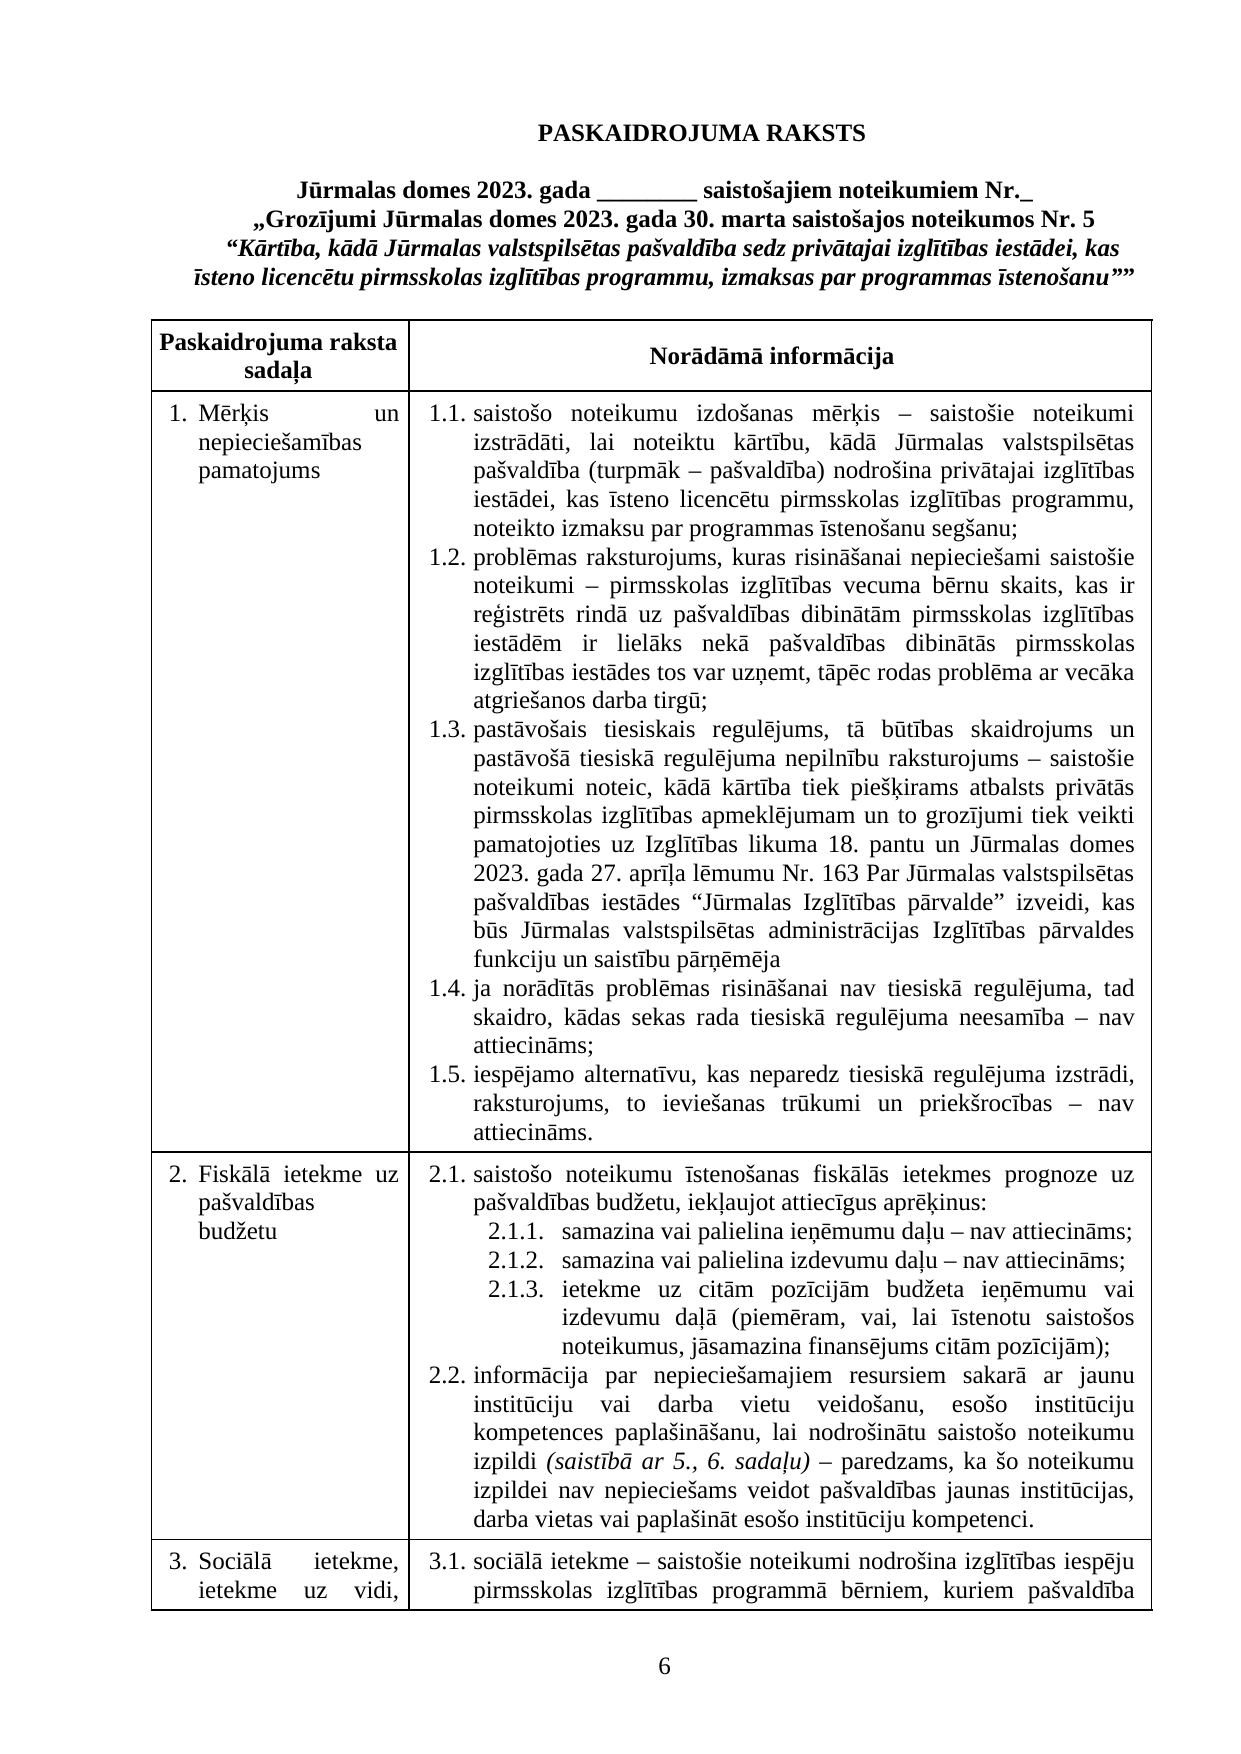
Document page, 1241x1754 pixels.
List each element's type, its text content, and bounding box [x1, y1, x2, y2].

table_cell saistošo noteikumu izdošanas mērķis – saistošie noteikumi izstrādāti, lai noteiktu kārtību, kādā Jūrmalas valstspilsētas pašvaldība (turpmāk – pašvaldība) nodrošina privātajai izglītības iestādei, kas īsteno licencētu pirmsskolas izglītības programmu, noteikto izmaksu par programmas īstenošanu segšanu; problēmas raksturojums, kuras risināšanai nepieciešami saistošie noteikumi – pirmsskolas izglītības vecuma bērnu skaits, kas ir reģistrēts rindā uz pašvaldības dibinātām pirmsskolas izglītības iestādēm ir lielāks nekā pašvaldības dibinātās pirmsskolas izglītības iestādes tos var uzņemt, tāpēc rodas problēma ar vecāka atgriešanos darba tirgū; pastāvošais tiesiskais regulējums, tā būtības skaidrojums un pastāvošā tiesiskā regulējuma nepilnību raksturojums – saistošie noteikumi noteic, kādā kārtība tiek piešķirams atbalsts privātās pirmsskolas izglītības apmeklējumam un to grozījumi tiek veikti pamatojoties uz Izglītības likuma 18. pantu un Jūrmalas domes 2023. gada 27. aprīļa lēmumu Nr. 163 Par Jūrmalas valstspilsētas pašvaldības iestādes “Jūrmalas Izglītības pārvalde” izveidi, kas būs Jūrmalas valstspilsētas administrācijas Izglītības pārvaldes funkciju un saistību pārņēmēja ja norādītās problēmas risināšanai nav tiesiskā regulējuma, tad skaidro, kādas sekas rada tiesiskā regulējuma neesamība – nav attiecināms; iespējamo alternatīvu, kas neparedz tiesiskā regulējuma izstrādi, raksturojums, to ieviešanas trūkumi un priekšrocības – nav attiecināms. [410, 392, 1151, 1151]
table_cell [152, 1540, 408, 1609]
table_cell Fiskālā ietekme uz pašvaldības budžetu [152, 1153, 408, 1538]
table_header Norādāmā informācija [410, 321, 1151, 390]
table_cell saistošo noteikumu īstenošanas fiskālās ietekmes prognoze uz pašvaldības budžetu, iekļaujot attiecīgus aprēķinus: samazina vai palielina ieņēmumu daļu – nav attiecināms; samazina vai palielina izdevumu daļu – nav attiecināms; ietekme uz citām pozīcijām budžeta ieņēmumu vai izdevumu daļā (piemēram, vai, lai īstenotu saistošos noteikumus, jāsamazina finansējums citām pozīcijām); informācija par nepieciešamajiem resursiem sakarā ar jaunu institūciju vai darba vietu veidošanu, esošo institūciju kompetences paplašināšanu, lai nodrošinātu saistošo noteikumu izpildi (saistībā ar 5., 6. sadaļu) – paredzams, ka šo noteikumu izpildei nav nepieciešams veidot pašvaldības jaunas institūcijas, darba vietas vai paplašināt esošo institūciju kompetenci. [410, 1153, 1151, 1538]
table_header Paskaidrojuma raksta sadaļa [152, 321, 408, 390]
text „Grozījumi Jūrmalas domes 2023. gada 30. marta saistošajos noteikumos Nr. 5 [177, 204, 1152, 233]
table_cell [410, 1540, 1151, 1609]
text PASKAIDROJUMA RAKSTS [177, 118, 1152, 147]
text “Kārtība, kādā Jūrmalas valstspilsētas pašvaldība sedz privātajai izglītības iestādei, kas īsteno licencētu pirmsskolas izglītības programmu, izmaksas par programmas īstenošanu”” [177, 233, 1152, 291]
text Jūrmalas domes 2023. gada ________ saistošajiem noteikumiem Nr._ [177, 176, 1152, 204]
table_cell Mērķis un nepieciešamības pamatojums [152, 392, 408, 1151]
